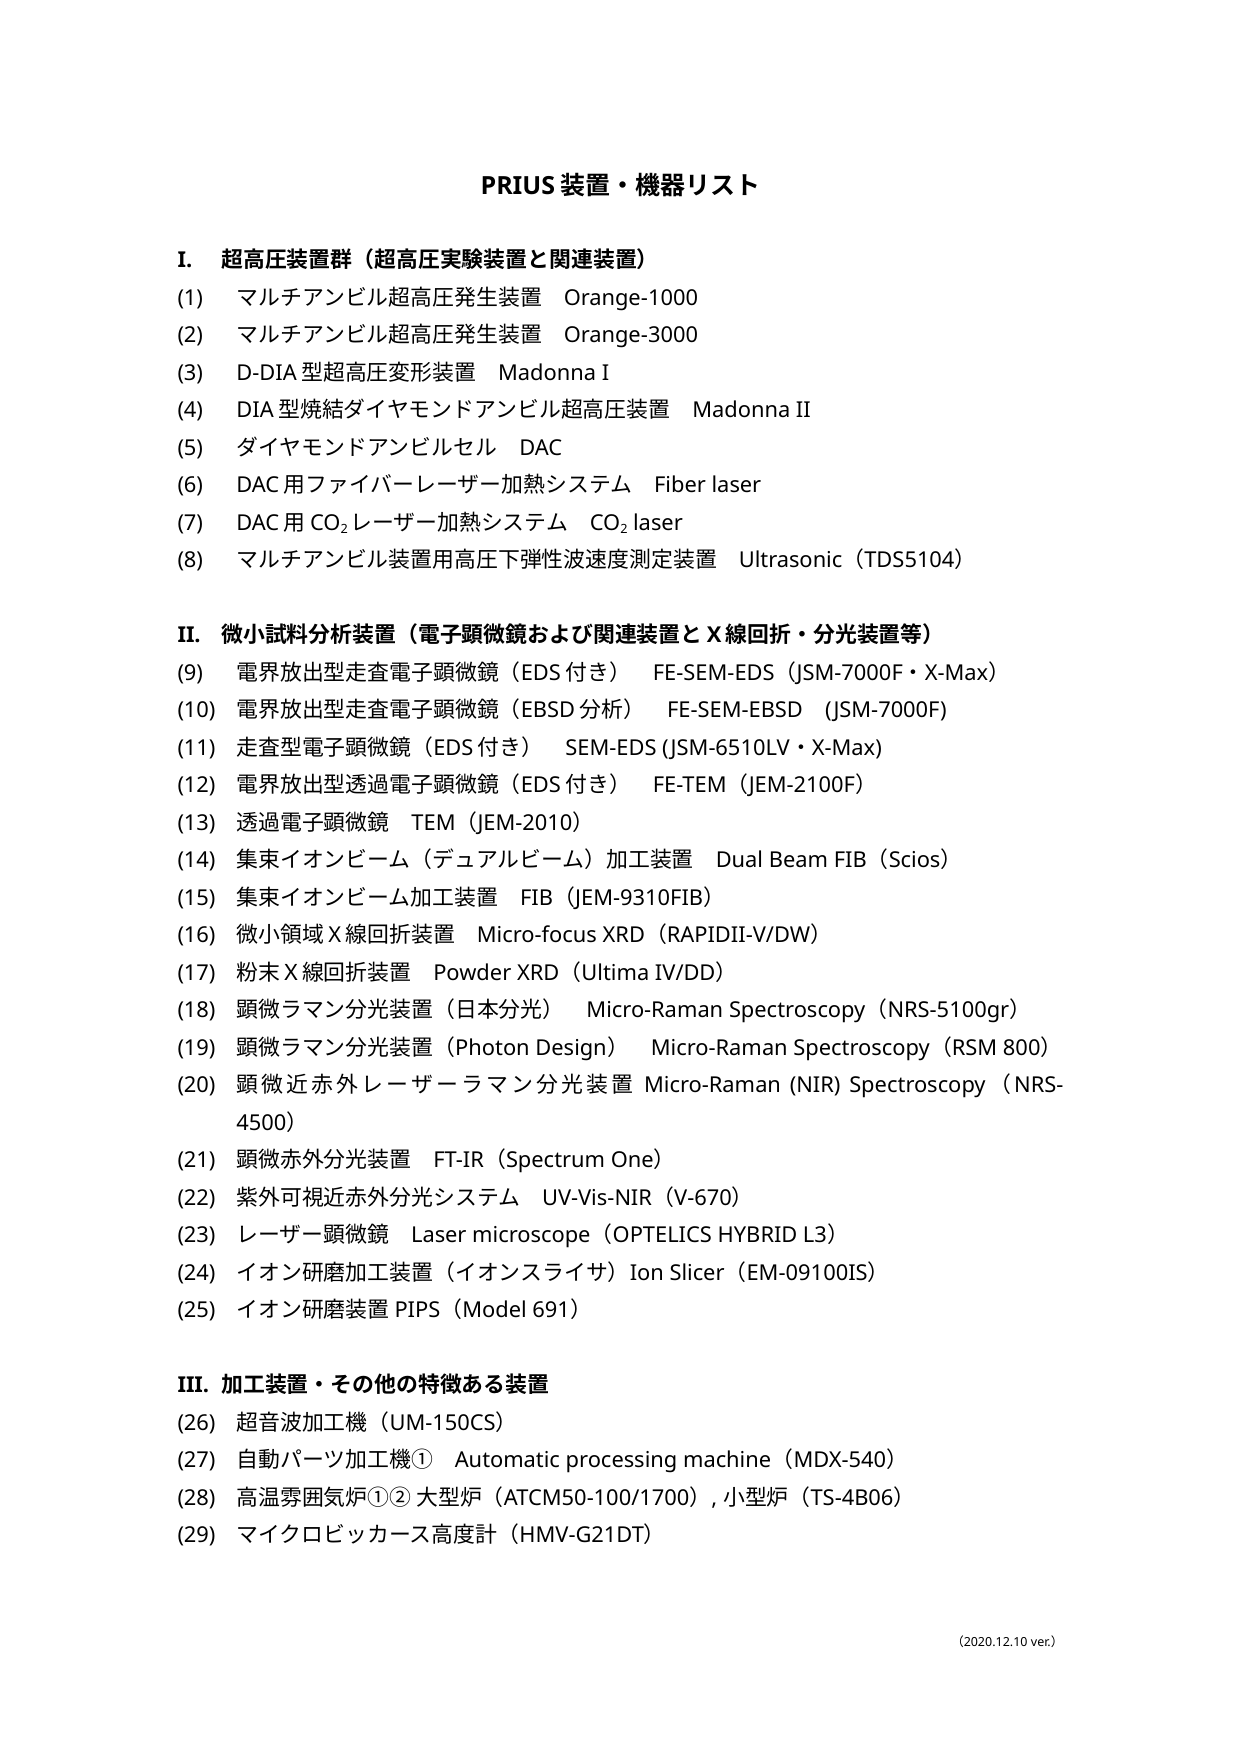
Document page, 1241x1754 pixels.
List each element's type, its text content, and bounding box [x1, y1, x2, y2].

list 顕微ラマン分光装置（日本分光） Micro-Raman Spectroscopy（NRS-5100gr） [177, 990, 1063, 1027]
list 集束イオンビーム加工装置 FIB（JEM-9310FIB） [177, 877, 1063, 915]
list DAC用CO2レーザー加熱システム CO2 laser [177, 502, 1063, 540]
list 超音波加工機（UM-150CS） [177, 1402, 1063, 1440]
list 集束イオンビーム（デュアルビーム）加工装置 Dual Beam FIB（Scios） [177, 840, 1063, 877]
list 電界放出型透過電子顕微鏡（EDS付き） FE-TEM（JEM-2100F） [177, 765, 1063, 802]
list D-DIA型超高圧変形装置 Madonna I [177, 352, 1063, 390]
list イオン研磨装置 PIPS（Model 691） [177, 1290, 1063, 1327]
text PRIUS装置・機器リスト [177, 165, 1063, 202]
list マイクロビッカース高度計（HMV-G21DT） [177, 1515, 1063, 1552]
list 自動パーツ加工機① Automatic processing machine（MDX-540） [177, 1440, 1063, 1477]
list DIA型焼結ダイヤモンドアンビル超高圧装置 Madonna II [177, 390, 1063, 427]
list レーザー顕微鏡 Laser microscope（OPTELICS HYBRID L3） [177, 1215, 1063, 1252]
list マルチアンビル装置用高圧下弾性波速度測定装置 Ultrasonic（TDS5104） [177, 540, 1063, 577]
list 高温雰囲気炉①② 大型炉（ATCM50-100/1700）, 小型炉（TS-4B06） [177, 1477, 1063, 1515]
list 微小試料分析装置（電子顕微鏡および関連装置とX線回折・分光装置等） [177, 615, 1063, 652]
list 顕微赤外分光装置 FT-IR（Spectrum One） [177, 1140, 1063, 1177]
list 電界放出型走査電子顕微鏡（EDS付き） FE-SEM-EDS（JSM-7000F・X-Max） [177, 652, 1063, 690]
list 電界放出型走査電子顕微鏡（EBSD分析） FE-SEM-EBSD (JSM-7000F) [177, 690, 1063, 727]
list マルチアンビル超高圧発生装置 Orange-1000 [177, 277, 1063, 315]
list 超高圧装置群（超高圧実験装置と関連装置） [177, 240, 1063, 277]
list 透過電子顕微鏡 TEM（JEM-2010） [177, 802, 1063, 840]
list 顕微近赤外レーザーラマン分光装置 Micro-Raman (NIR) Spectroscopy（NRS-4500） [177, 1065, 1063, 1140]
list 顕微ラマン分光装置（Photon Design） Micro-Raman Spectroscopy（RSM 800） [177, 1027, 1063, 1065]
list ダイヤモンドアンビルセル DAC [177, 427, 1063, 465]
list 加工装置・その他の特徴ある装置 [177, 1365, 1063, 1402]
list 微小領域X線回折装置 Micro-focus XRD（RAPIDII-V/DW） [177, 915, 1063, 952]
list 粉末Ｘ線回折装置 Powder XRD（Ultima IV/DD） [177, 952, 1063, 990]
list イオン研磨加工装置（イオンスライサ）Ion Slicer（EM-09100IS） [177, 1252, 1063, 1290]
list DAC用ファイバーレーザー加熱システム Fiber laser [177, 465, 1063, 502]
list マルチアンビル超高圧発生装置 Orange-3000 [177, 315, 1063, 352]
list 紫外可視近赤外分光システム UV-Vis-NIR（V-670） [177, 1177, 1063, 1215]
list 走査型電子顕微鏡（EDS付き） SEM-EDS (JSM-6510LV・X-Max) [177, 727, 1063, 765]
